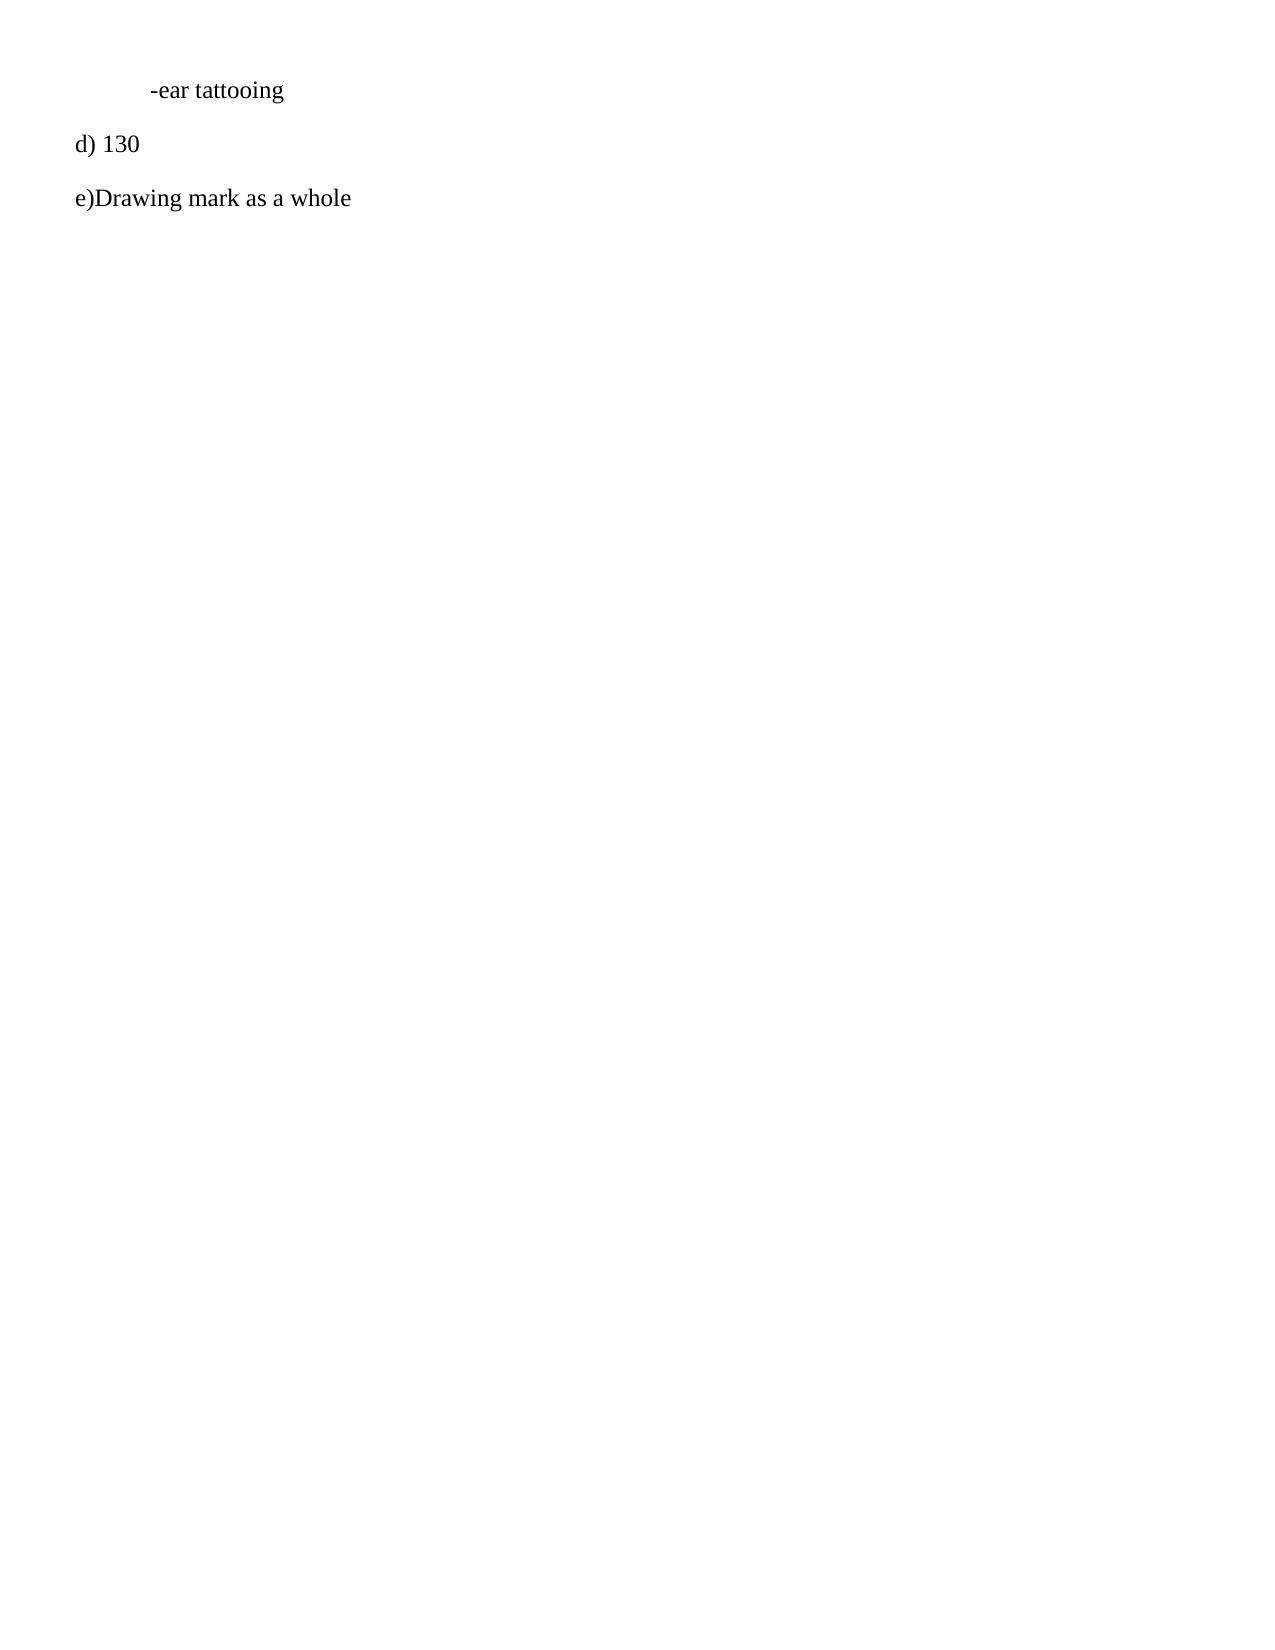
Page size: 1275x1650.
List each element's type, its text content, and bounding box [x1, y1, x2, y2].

text e)Drawing mark as a whole [75, 183, 1200, 211]
text -ear tattooing [75, 75, 1200, 104]
text d) 130 [75, 129, 1200, 158]
